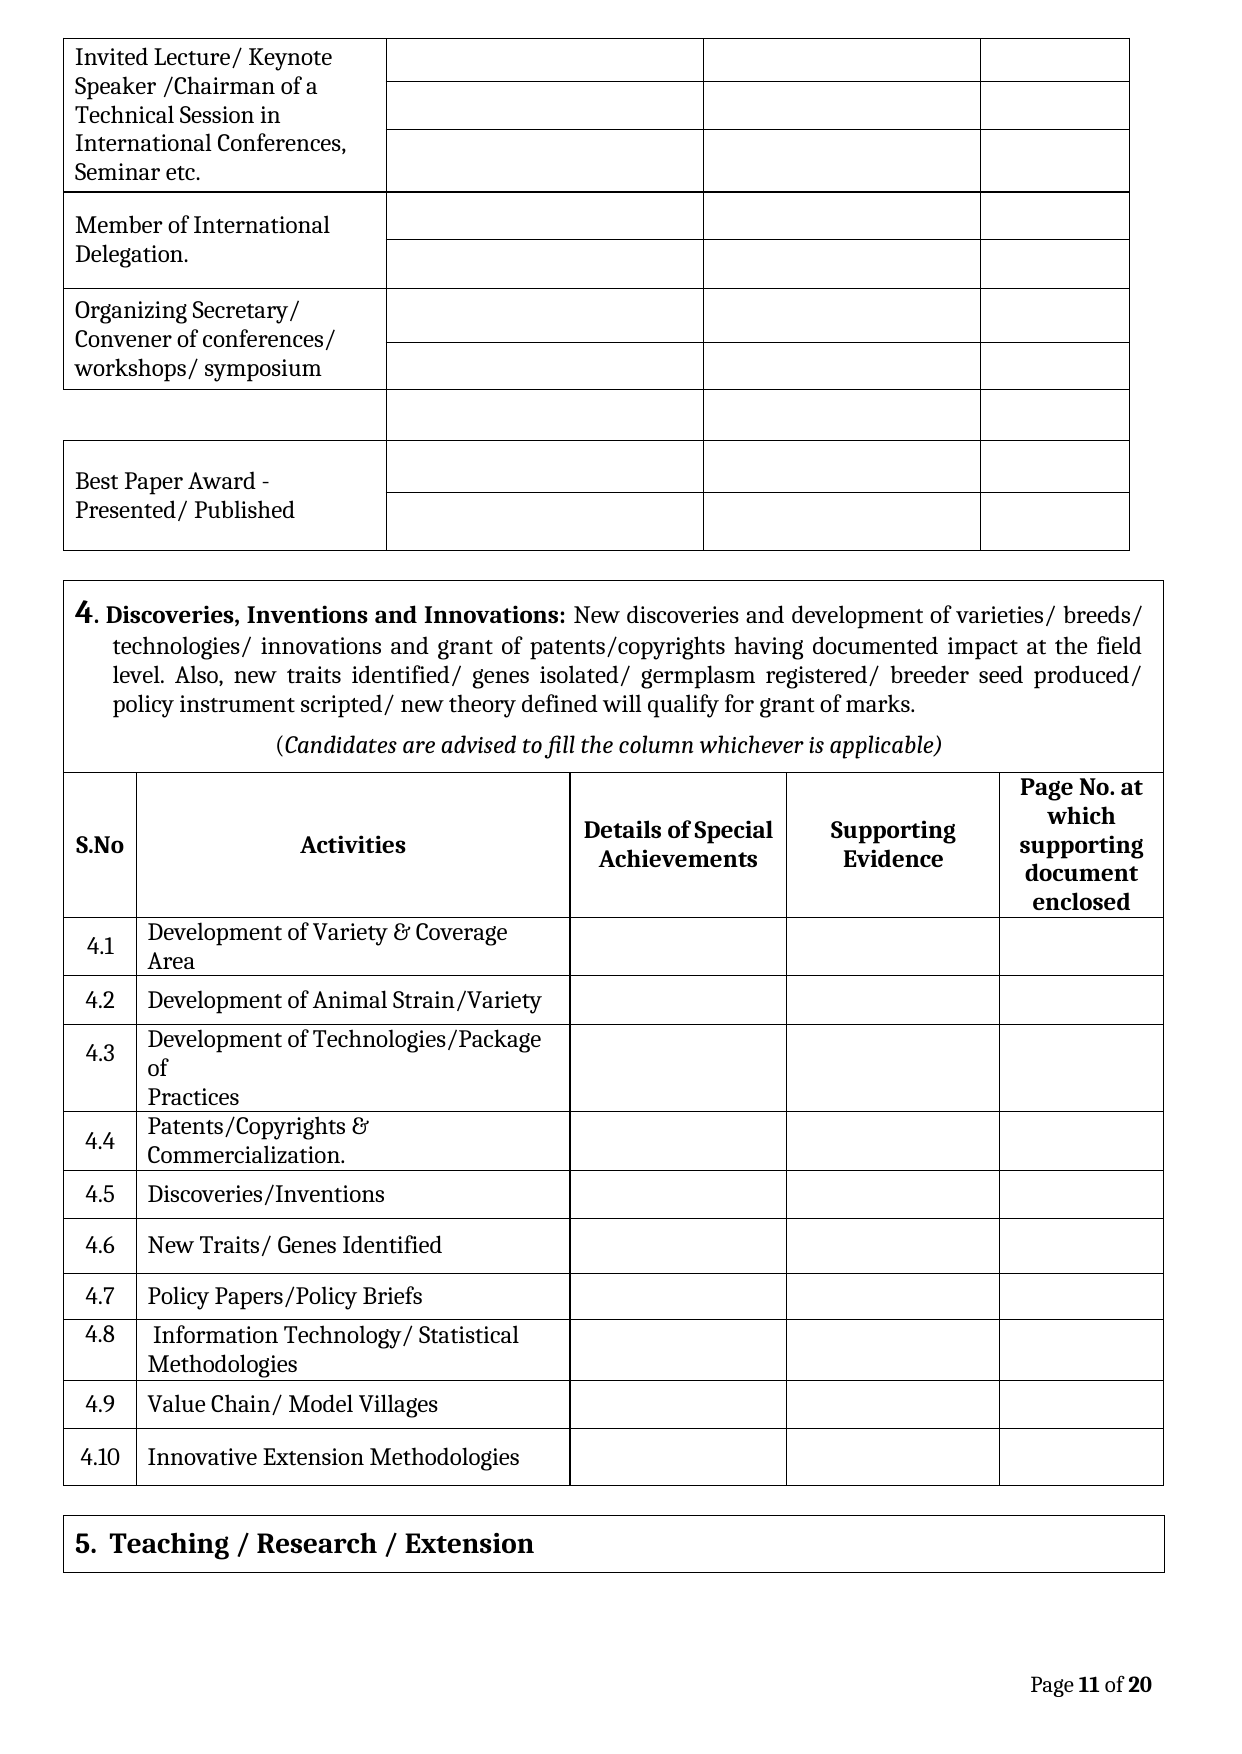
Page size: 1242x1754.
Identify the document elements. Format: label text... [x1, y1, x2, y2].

table_cell [571, 976, 786, 1024]
table_cell [981, 39, 1129, 81]
table_cell Development of Technologies/Package of Practices [137, 1025, 569, 1111]
table_cell [387, 39, 703, 81]
table_cell 4.2 [64, 976, 136, 1024]
table_cell [1000, 1274, 1163, 1318]
table_cell 4.1 [64, 918, 136, 975]
table_cell [704, 130, 980, 191]
table_cell [571, 1320, 786, 1379]
table_cell Innovative Extension Methodologies [137, 1429, 569, 1485]
table_cell 4.9 [64, 1381, 136, 1428]
table_cell [704, 193, 980, 239]
table_cell 4.5 [64, 1171, 136, 1217]
table_cell 4.6 [64, 1219, 136, 1273]
table_cell Invited Lecture/ Keynote Speaker /Chairman of a Technical Session in International Conferences, Seminar etc. [64, 39, 386, 191]
table_cell [571, 1025, 786, 1111]
table_cell 4.10 [64, 1429, 136, 1485]
table_cell [1000, 1320, 1163, 1379]
table_cell [387, 130, 703, 191]
table_cell [387, 289, 703, 342]
table_cell [704, 82, 980, 129]
table_cell [787, 1025, 999, 1111]
table_cell [571, 1112, 786, 1170]
table_cell [1000, 918, 1163, 975]
table_cell [981, 390, 1129, 440]
table_cell [787, 1381, 999, 1428]
table_cell [981, 240, 1129, 288]
table_cell [387, 493, 703, 550]
table_cell [981, 493, 1129, 550]
table_cell [571, 1274, 786, 1318]
table_cell [571, 1171, 786, 1217]
table_cell Development of Animal Strain/Variety [137, 976, 569, 1024]
table_cell Information Technology/ Statistical Methodologies [137, 1320, 569, 1379]
table_cell [787, 1320, 999, 1379]
table_cell [787, 976, 999, 1024]
table_cell [704, 289, 980, 342]
table_cell [571, 1429, 786, 1485]
table_cell [787, 1429, 999, 1485]
table_cell Member of International Delegation. [64, 193, 386, 288]
table_cell [704, 240, 980, 288]
table_cell Policy Papers/Policy Briefs [137, 1274, 569, 1318]
table_cell [704, 441, 980, 492]
table_cell 4.7 [64, 1274, 136, 1318]
table_cell [704, 493, 980, 550]
table_cell 4.4 [64, 1112, 136, 1170]
table_cell Details of Special Achievements [571, 773, 786, 917]
table_cell [787, 1274, 999, 1318]
table_cell Best Paper Award - Presented/ Published [64, 441, 386, 550]
table_cell [981, 343, 1129, 389]
table_cell [387, 390, 703, 440]
table_header 5. Teaching / Research / Extension [64, 1516, 1164, 1572]
table_cell [387, 240, 703, 288]
table_cell [1000, 1381, 1163, 1428]
table_cell New Traits/ Genes Identified [137, 1219, 569, 1273]
table_cell [1000, 1112, 1163, 1170]
table_cell [571, 1219, 786, 1273]
table_cell Development of Variety & Coverage Area [137, 918, 569, 975]
table_cell [787, 918, 999, 975]
table_cell [387, 193, 703, 239]
table_cell [1000, 1171, 1163, 1217]
table_header 4. Discoveries, Inventions and Innovations: New discoveries and development of varieties/ breeds/ technologies/ innovations and grant of patents/copyrights having documented impact at the field level. Also, new traits identified/ genes isolated/ germplasm registered/ breeder seed produced/ policy instrument scripted/ new theory defined will qualify for grant of marks. (Candidates are advised to fill the column whichever is applicable) [64, 581, 1163, 772]
table_cell [981, 441, 1129, 492]
table_cell [571, 1381, 786, 1428]
table_cell Patents/Copyrights & Commercialization. [137, 1112, 569, 1170]
table_cell [704, 343, 980, 389]
table_cell [704, 390, 980, 440]
table_cell Page No. at which supporting document enclosed [1000, 773, 1163, 917]
table_cell [787, 1219, 999, 1273]
table_cell 4.8 [64, 1320, 136, 1379]
table_cell Supporting Evidence [787, 773, 999, 917]
table_cell [387, 343, 703, 389]
table_cell [981, 193, 1129, 239]
table_cell Value Chain/ Model Villages [137, 1381, 569, 1428]
table_cell [387, 441, 703, 492]
table_cell [571, 918, 786, 975]
table_cell [981, 130, 1129, 191]
table_cell Activities [137, 773, 569, 917]
table_cell [787, 1171, 999, 1217]
table_cell Organizing Secretary/ Convener of conferences/ workshops/ symposium [64, 289, 386, 389]
table_cell [1000, 1219, 1163, 1273]
table_cell Discoveries/Inventions [137, 1171, 569, 1217]
table_cell [981, 82, 1129, 129]
table_cell [787, 1112, 999, 1170]
table_cell [704, 39, 980, 81]
table_cell [1000, 976, 1163, 1024]
table_cell S.No [64, 773, 136, 917]
table_cell [387, 82, 703, 129]
table_cell 4.3 [64, 1025, 136, 1111]
table_cell [981, 289, 1129, 342]
table_cell [1000, 1429, 1163, 1485]
table_cell [1000, 1025, 1163, 1111]
